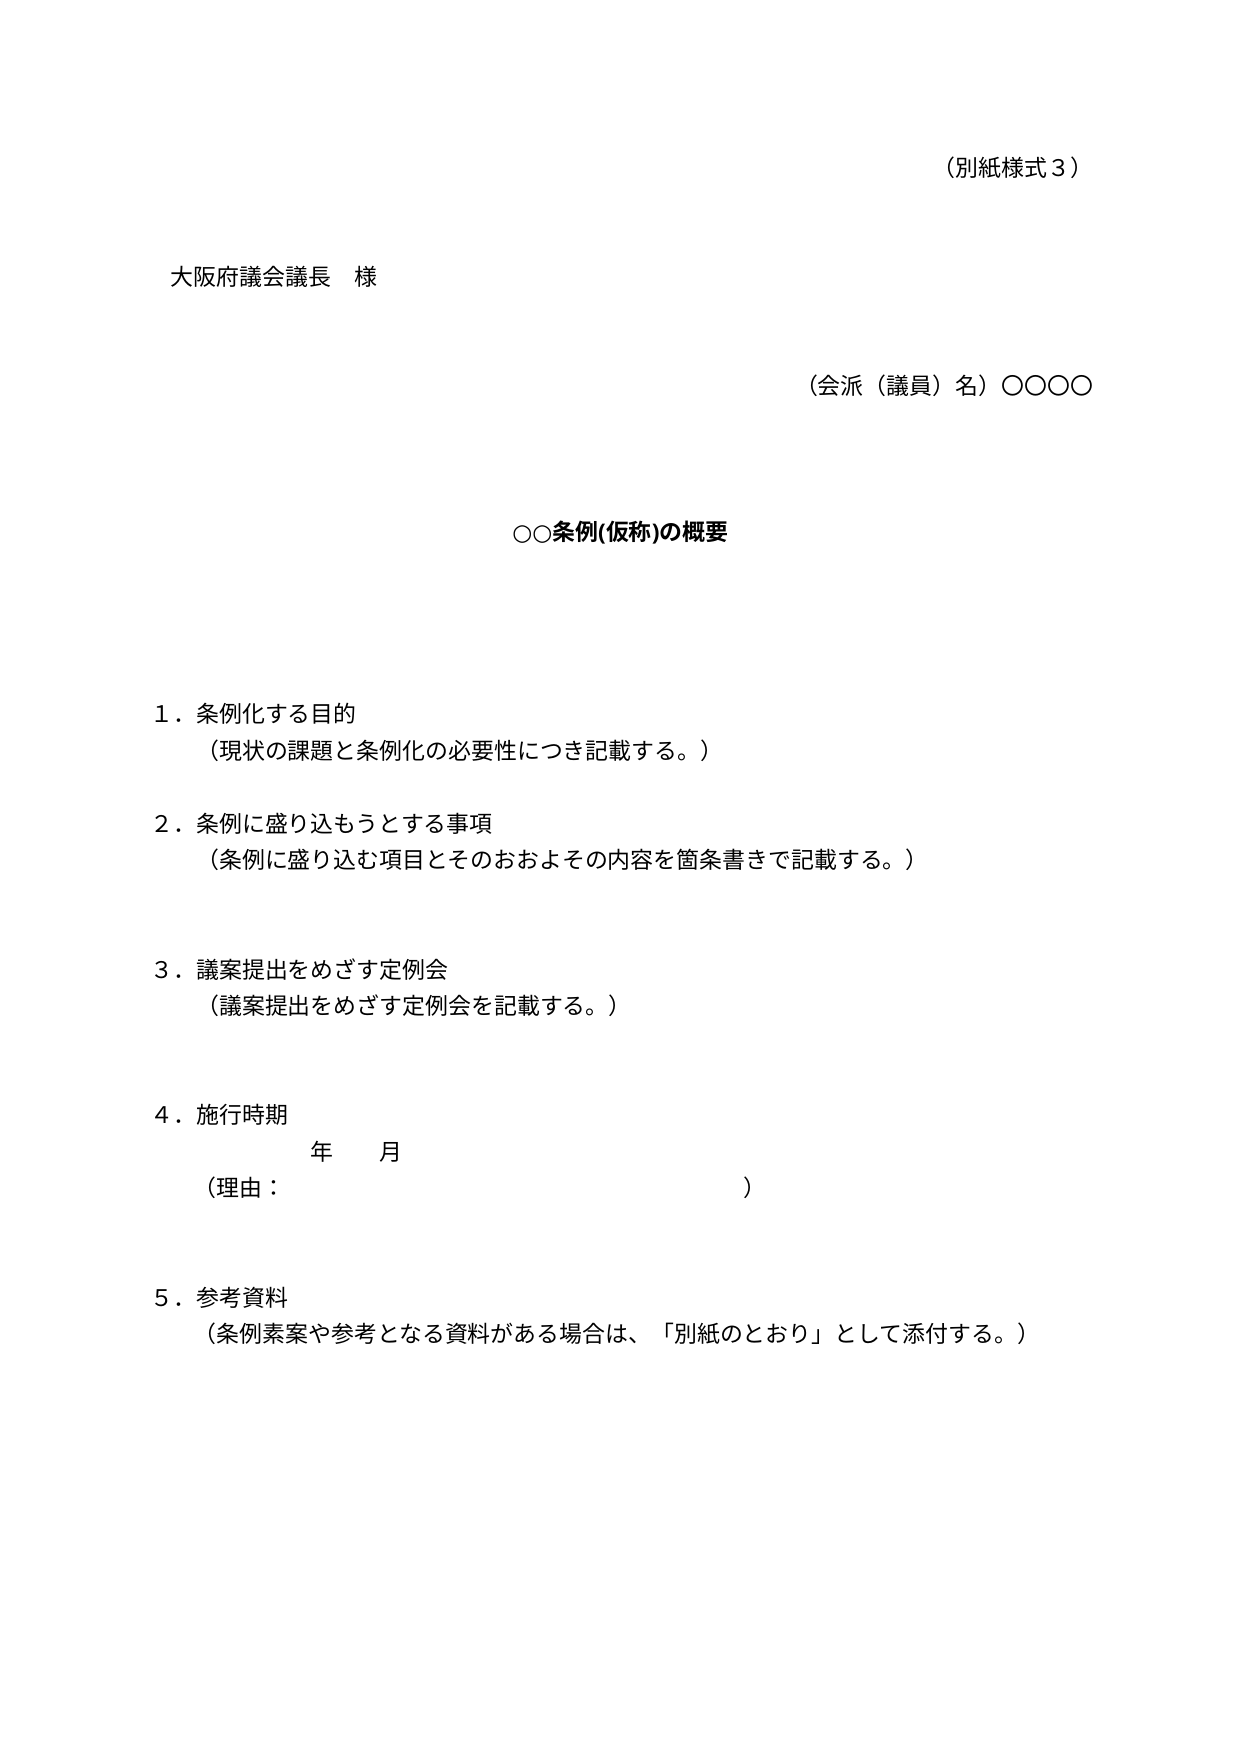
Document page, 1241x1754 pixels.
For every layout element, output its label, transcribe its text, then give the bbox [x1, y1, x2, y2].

text （別紙様式３） [148, 148, 1092, 184]
text （条例に盛り込む項目とそのおおよその内容を箇条書きで記載する。） [150, 841, 1092, 877]
text （現状の課題と条例化の必要性につき記載する。） [150, 731, 1092, 768]
text （会派（議員）名）〇〇〇〇 [150, 367, 1092, 403]
text （理由： ） [148, 1169, 1092, 1205]
text ○○条例(仮称)の概要 [148, 512, 1092, 549]
text ４．施行時期 [150, 1096, 1092, 1132]
text ３．議案提出をめざす定例会 [150, 950, 1092, 986]
text 年 月 [150, 1132, 1092, 1169]
text （条例素案や参考となる資料がある場合は、「別紙のとおり」として添付する。） [148, 1314, 1092, 1351]
text １．条例化する目的 [150, 695, 1092, 731]
text ５．参考資料 [150, 1278, 1092, 1314]
text （議案提出をめざす定例会を記載する。） [150, 986, 1092, 1023]
text ２．条例に盛り込もうとする事項 [150, 804, 1092, 841]
text 大阪府議会議長 様 [148, 257, 1092, 294]
